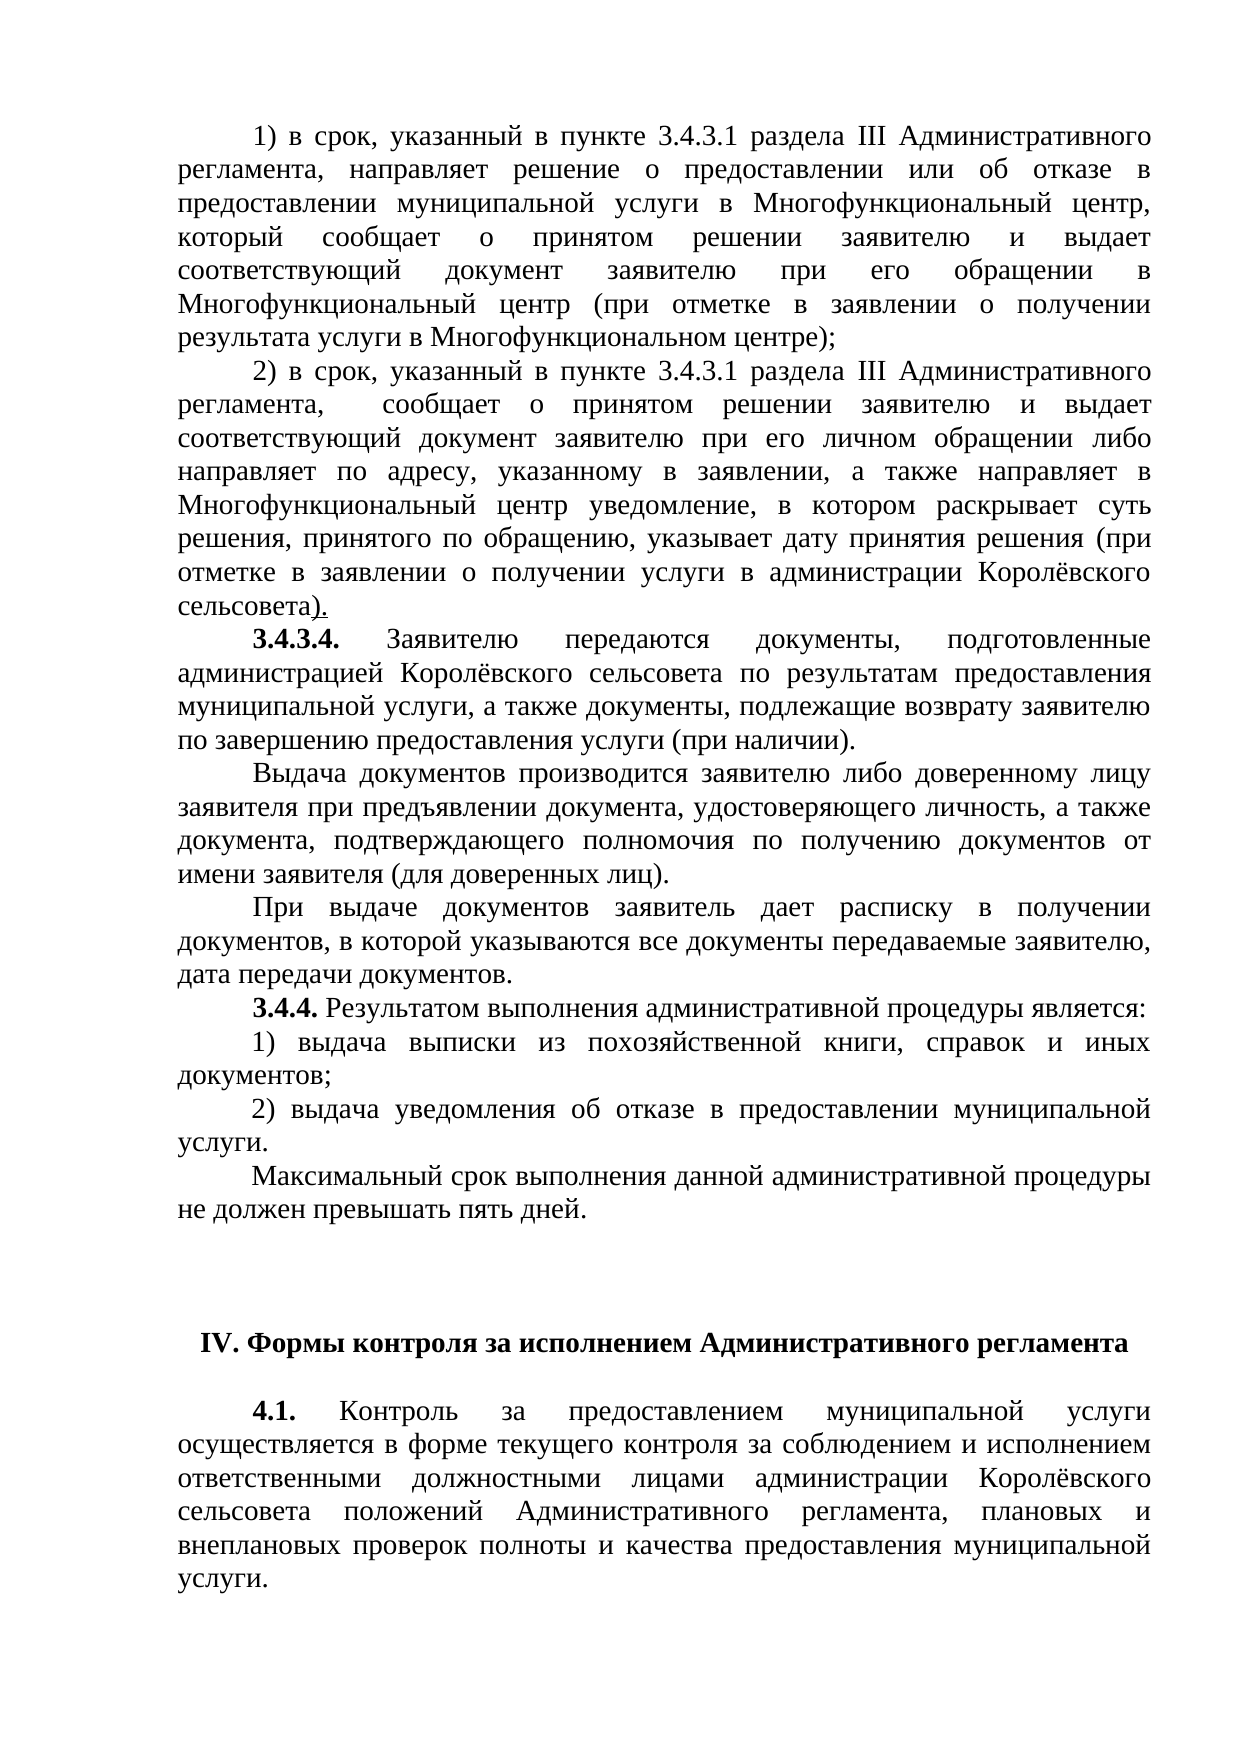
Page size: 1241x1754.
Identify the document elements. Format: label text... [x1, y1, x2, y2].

text IV. Формы контроля за исполнением Административного регламента [177, 1326, 1152, 1359]
text 2) выдача уведомления об отказе в предоставлении муниципальной услуги. [177, 1091, 1152, 1158]
text 4.1. Контроль за предоставлением муниципальной услуги осуществляется в форме текущего контроля за соблюдением и исполнением ответственными должностными лицами администрации Королёвского сельсовета положений Административного регламента, плановых и внеплановых проверок полноты и качества предоставления муниципальной услуги. [177, 1393, 1152, 1594]
text 3.4.4. Результатом выполнения административной процедуры является: [177, 990, 1152, 1024]
text При выдаче документов заявитель дает расписку в получении документов, в которой указываются все документы передаваемые заявителю, дата передачи документов. [177, 889, 1152, 990]
text 1) в срок, указанный в пункте 3.4.3.1 раздела III Административного регламента, направляет решение о предоставлении или об отказе в предоставлении муниципальной услуги в Многофункциональный центр, который сообщает о принятом решении заявителю и выдает соответствующий документ заявителю при его обращении в Многофункциональный центр (при отметке в заявлении о получении результата услуги в Многофункциональном центре); [177, 118, 1152, 353]
text 1) выдача выписки из похозяйственной книги, справок и иных документов; [177, 1024, 1152, 1091]
text 2) в срок, указанный в пункте 3.4.3.1 раздела III Административного регламента, сообщает о принятом решении заявителю и выдает соответствующий документ заявителю при его личном обращении либо направляет по адресу, указанному в заявлении, а также направляет в Многофункциональный центр уведомление, в котором раскрывает суть решения, принятого по обращению, указывает дату принятия решения (при отметке в заявлении о получении услуги в администрации Королёвского сельсовета). [177, 353, 1152, 621]
text Максимальный срок выполнения данной административной процедуры не должен превышать пять дней. [177, 1158, 1152, 1225]
text Выдача документов производится заявителю либо доверенному лицу заявителя при предъявлении документа, удостоверяющего личность, а также документа, подтверждающего полномочия по получению документов от имени заявителя (для доверенных лиц). [177, 755, 1152, 889]
text 3.4.3.4. Заявителю передаются документы, подготовленные администрацией Королёвского сельсовета по результатам предоставления муниципальной услуги, а также документы, подлежащие возврату заявителю по завершению предоставления услуги (при наличии). [177, 621, 1152, 755]
